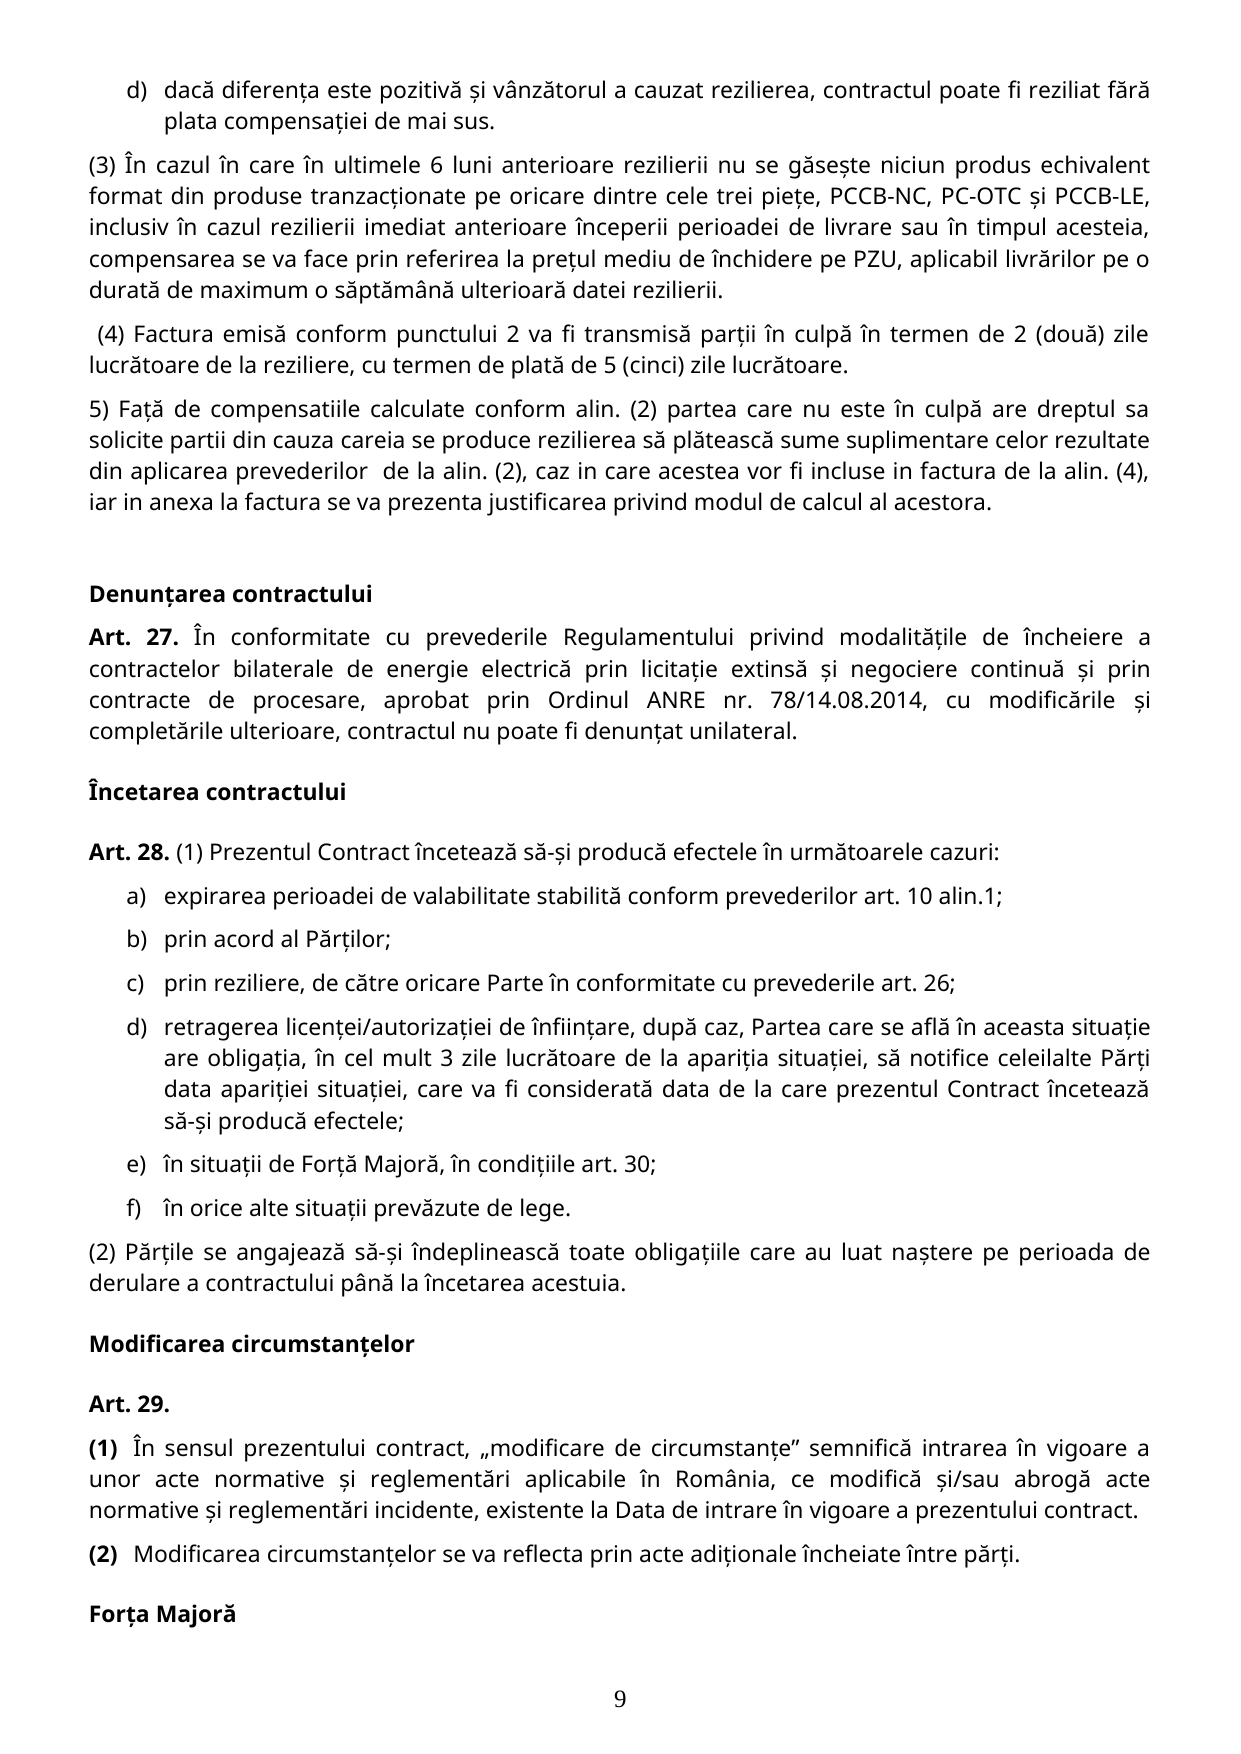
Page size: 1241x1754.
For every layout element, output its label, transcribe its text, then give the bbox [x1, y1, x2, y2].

text Modificarea circumstanţelor [89, 1328, 1152, 1359]
list expirarea perioadei de valabilitate stabilită conform prevederilor art. 10 alin.1; [126, 880, 1152, 911]
text 5) Față de compensatiile calculate conform alin. (2) partea care nu este în culpă are dreptul sa solicite partii din cauza careia se produce rezilierea să plătească sume suplimentare celor rezultate din aplicarea prevederilor de la alin. (2), caz in care acestea vor fi incluse in factura de la alin. (4), iar in anexa la factura se va prezenta justificarea privind modul de calcul al acestora. [89, 393, 1152, 518]
text Forţa Majoră [89, 1598, 1152, 1630]
list prin acord al Părţilor; [126, 923, 1152, 955]
text (2) Părțile se angajează să-și îndeplinească toate obligațiile care au luat naștere pe perioada de derulare a contractului până la încetarea acestuia. [89, 1236, 1152, 1298]
list în orice alte situații prevăzute de lege. [126, 1192, 1152, 1223]
list retragerea licenței/autorizației de înființare, după caz, Partea care se află în aceasta situaţie are obligaţia, în cel mult 3 zile lucrătoare de la apariţia situaţiei, să notifice celeilalte Părţi data apariţiei situaţiei, care va fi considerată data de la care prezentul Contract încetează să-şi producă efectele; [126, 1011, 1152, 1136]
text Art. 27. În conformitate cu prevederile Regulamentului privind modalităţile de încheiere a contractelor bilaterale de energie electrică prin licitaţie extinsă şi negociere continuă şi prin contracte de procesare, aprobat prin Ordinul ANRE nr. 78/14.08.2014, cu modificările și completările ulterioare, contractul nu poate fi denunțat unilateral. [89, 621, 1152, 746]
subtitle (4) Factura emisă conform punctului 2 va fi transmisă parţii în culpă în termen de 2 (două) zile lucrătoare de la reziliere, cu termen de plată de 5 (cinci) zile lucrătoare. [89, 318, 1152, 380]
list Modificarea circumstanţelor se va reflecta prin acte adiţionale încheiate între părţi. [89, 1538, 1152, 1569]
text (3) În cazul în care în ultimele 6 luni anterioare rezilierii nu se găseşte niciun produs echivalent format din produse tranzacţionate pe oricare dintre cele trei pieţe, PCCB-NC, PC-OTC şi PCCB-LE, inclusiv în cazul rezilierii imediat anterioare începerii perioadei de livrare sau în timpul acesteia, compensarea se va face prin referirea la preţul mediu de închidere pe PZU, aplicabil livrărilor pe o durată de maximum o săptămână ulterioară datei rezilierii. [89, 149, 1152, 305]
list prin reziliere, de către oricare Parte în conformitate cu prevederile art. 26; [126, 967, 1152, 998]
subtitle Denunţarea contractului [89, 578, 1152, 609]
text Art. 28. (1) Prezentul Contract încetează să-şi producă efectele în următoarele cazuri: [89, 836, 1152, 867]
text Art. 29. [89, 1388, 1152, 1419]
list în situații de Forță Majoră, în condițiile art. 30; [126, 1148, 1152, 1180]
list În sensul prezentului contract, „modificare de circumstanţe” semnifică intrarea în vigoare a unor acte normative şi reglementări aplicabile în România, ce modifică şi/sau abrogă acte normative şi reglementări incidente, existente la Data de intrare în vigoare a prezentului contract. [89, 1432, 1152, 1526]
subtitle Încetarea contractului [89, 776, 1152, 807]
list dacă diferenţa este pozitivă şi vânzătorul a cauzat rezilierea, contractul poate fi reziliat fără plata compensaţiei de mai sus. [126, 74, 1152, 136]
